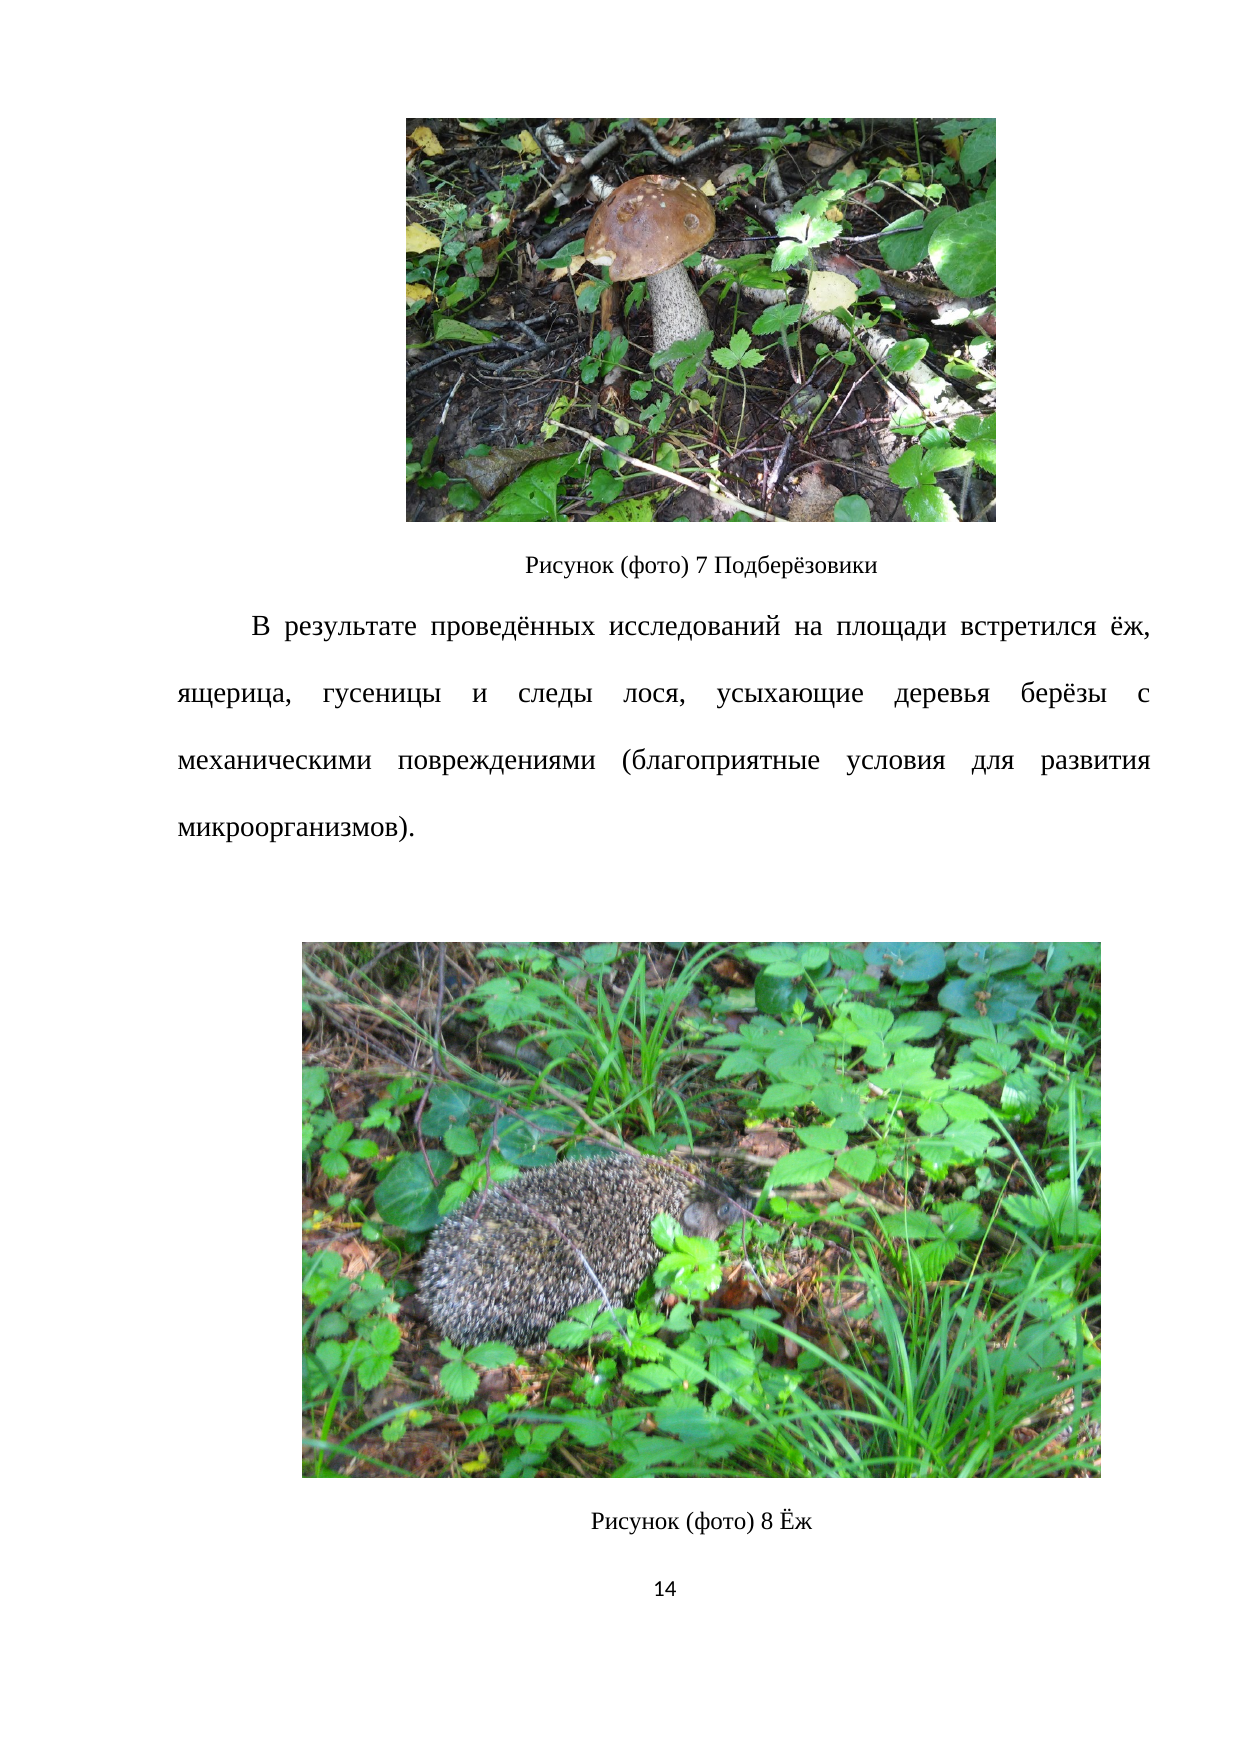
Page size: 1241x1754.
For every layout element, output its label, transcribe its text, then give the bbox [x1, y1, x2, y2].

text Рисунок (фото) 8 Ёж [177, 1506, 1152, 1535]
picture [302, 942, 1101, 1478]
text Рисунок (фото) 7 Подберёзовики [177, 550, 1152, 579]
text В результате проведённых исследований на площади встретился ёж, ящерица, гусеницы и следы лося, усыхающие деревья берёзы с механическими повреждениями (благоприятные условия для развития микроорганизмов). [177, 608, 1152, 842]
picture [406, 118, 996, 522]
